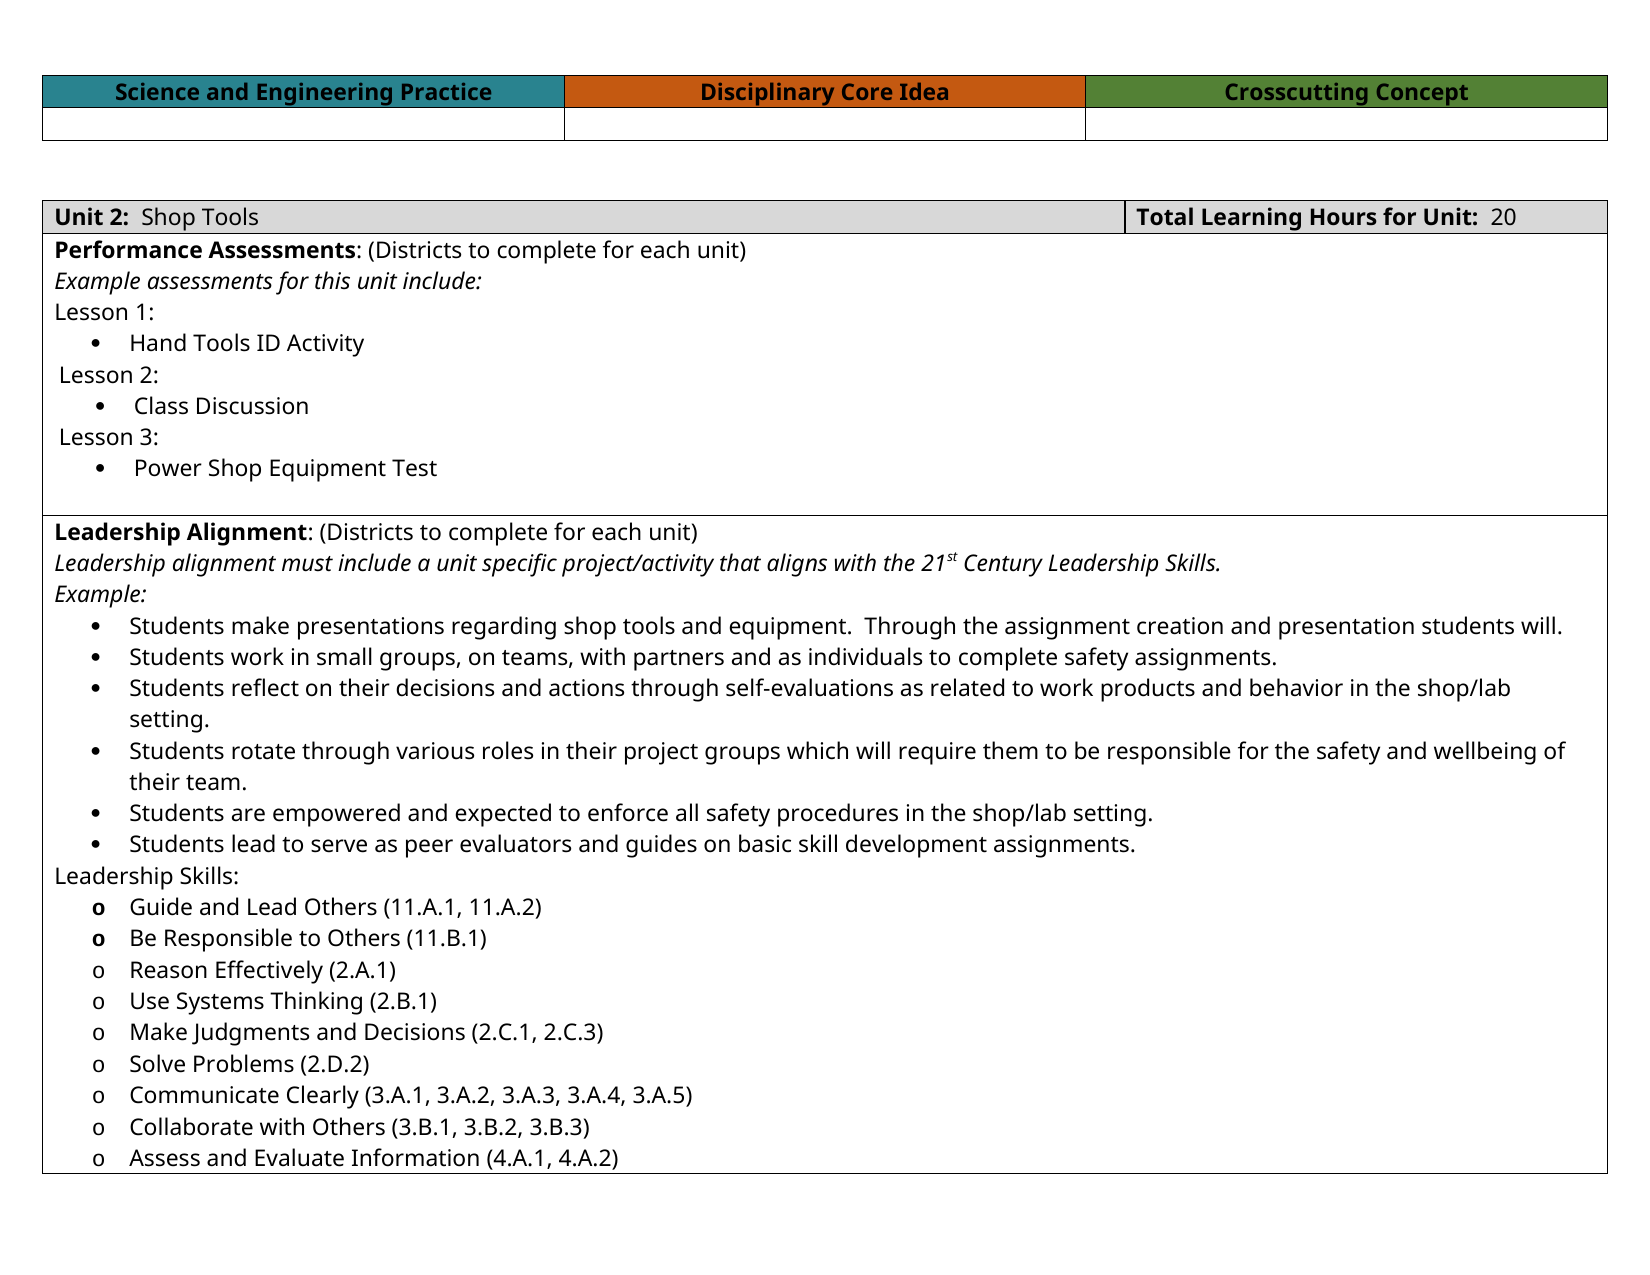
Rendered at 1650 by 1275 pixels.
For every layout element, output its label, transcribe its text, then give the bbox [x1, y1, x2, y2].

table_header Unit 2: Shop Tools [43, 201, 1124, 233]
table_header Total Learning Hours for Unit: 20 [1126, 201, 1607, 233]
table_cell Performance Assessments: (Districts to complete for each unit) Example assessments for this unit include: Lesson 1: Hand Tools ID Activity Lesson 2: Class Discussion Lesson 3: Power Shop Equipment Test [43, 234, 1607, 515]
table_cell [43, 516, 1607, 1173]
table_cell [43, 108, 564, 139]
table_cell [1086, 108, 1607, 139]
table_cell Disciplinary Core Idea [565, 76, 1085, 107]
table_cell Crosscutting Concept [1086, 76, 1607, 107]
table_cell [565, 108, 1085, 139]
table_cell Science and Engineering Practice [43, 76, 564, 107]
